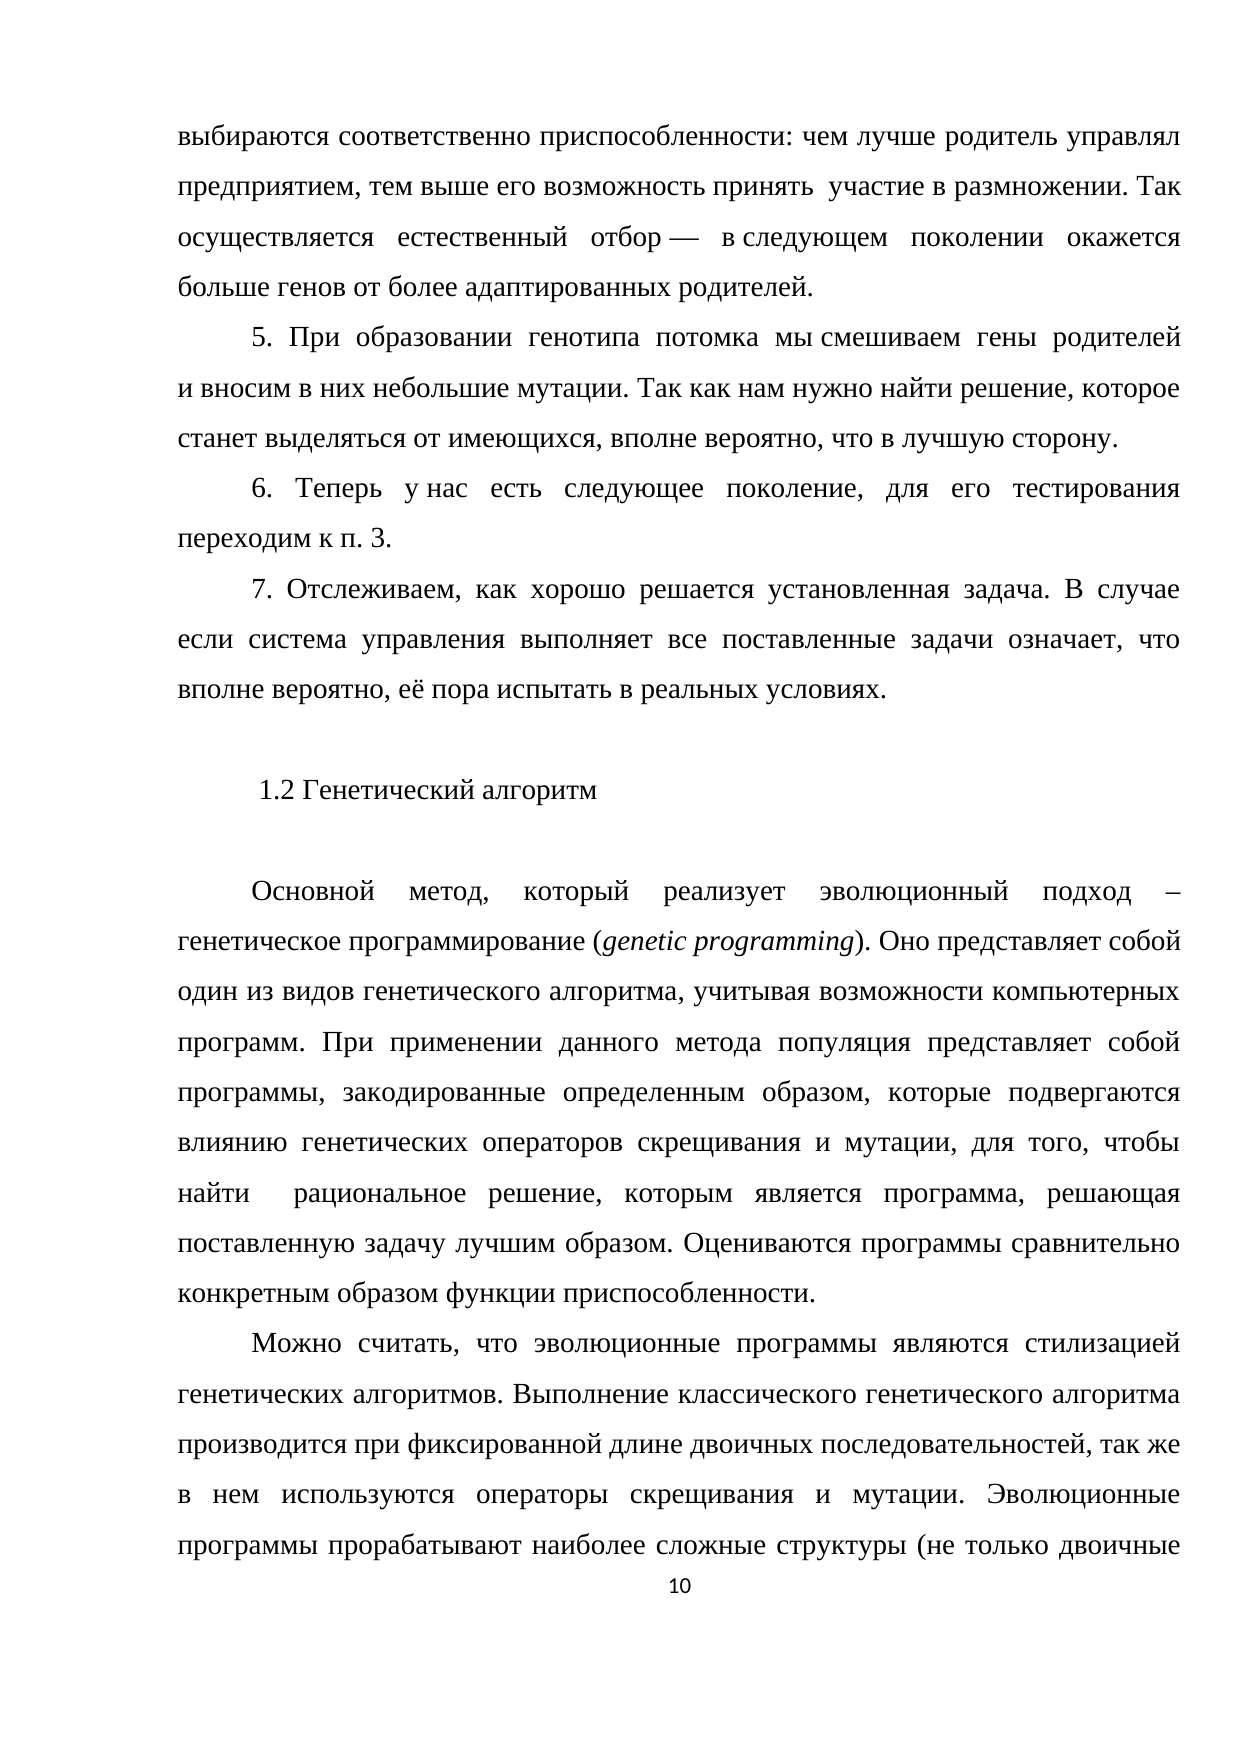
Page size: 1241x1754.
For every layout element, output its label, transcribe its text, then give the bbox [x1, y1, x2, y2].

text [177, 118, 1181, 303]
text Основной метод, который реализует эволюционный подход – генетическое программирование (genetic programming). Оно представляет собой один из видов генетического алгоритма, учитывая возможности компьютерных программ. При применении данного метода популяция представляет собой программы, закодированные определенным образом, которые подвергаются влиянию генетических операторов скрещивания и мутации, для того, чтобы найти рациональное решение, которым является программа, решающая поставленную задачу лучшим образом. Оцениваются программы сравнительно конкретным образом функции приспособленности. [177, 873, 1181, 1309]
text 5. При образовании генотипа потомка мы смешиваем гены родителей и вносим в них небольшие мутации. Так как нам нужно найти решение, которое станет выделяться от имеющихся, вполне вероятно, что в лучшую сторону. [177, 319, 1181, 453]
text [177, 1326, 1181, 1560]
text 7. Отслеживаем, как хорошо решается установленная задача. В случае если система управления выполняет все поставленные задачи означает, что вполне вероятно, её пора испытать в реальных условиях. [177, 571, 1181, 705]
text 6. Теперь у нас есть следующее поколение, для его тестирования переходим к п. 3. [177, 470, 1181, 554]
subtitle 1.2 Генетический алгоритм [177, 772, 1181, 806]
